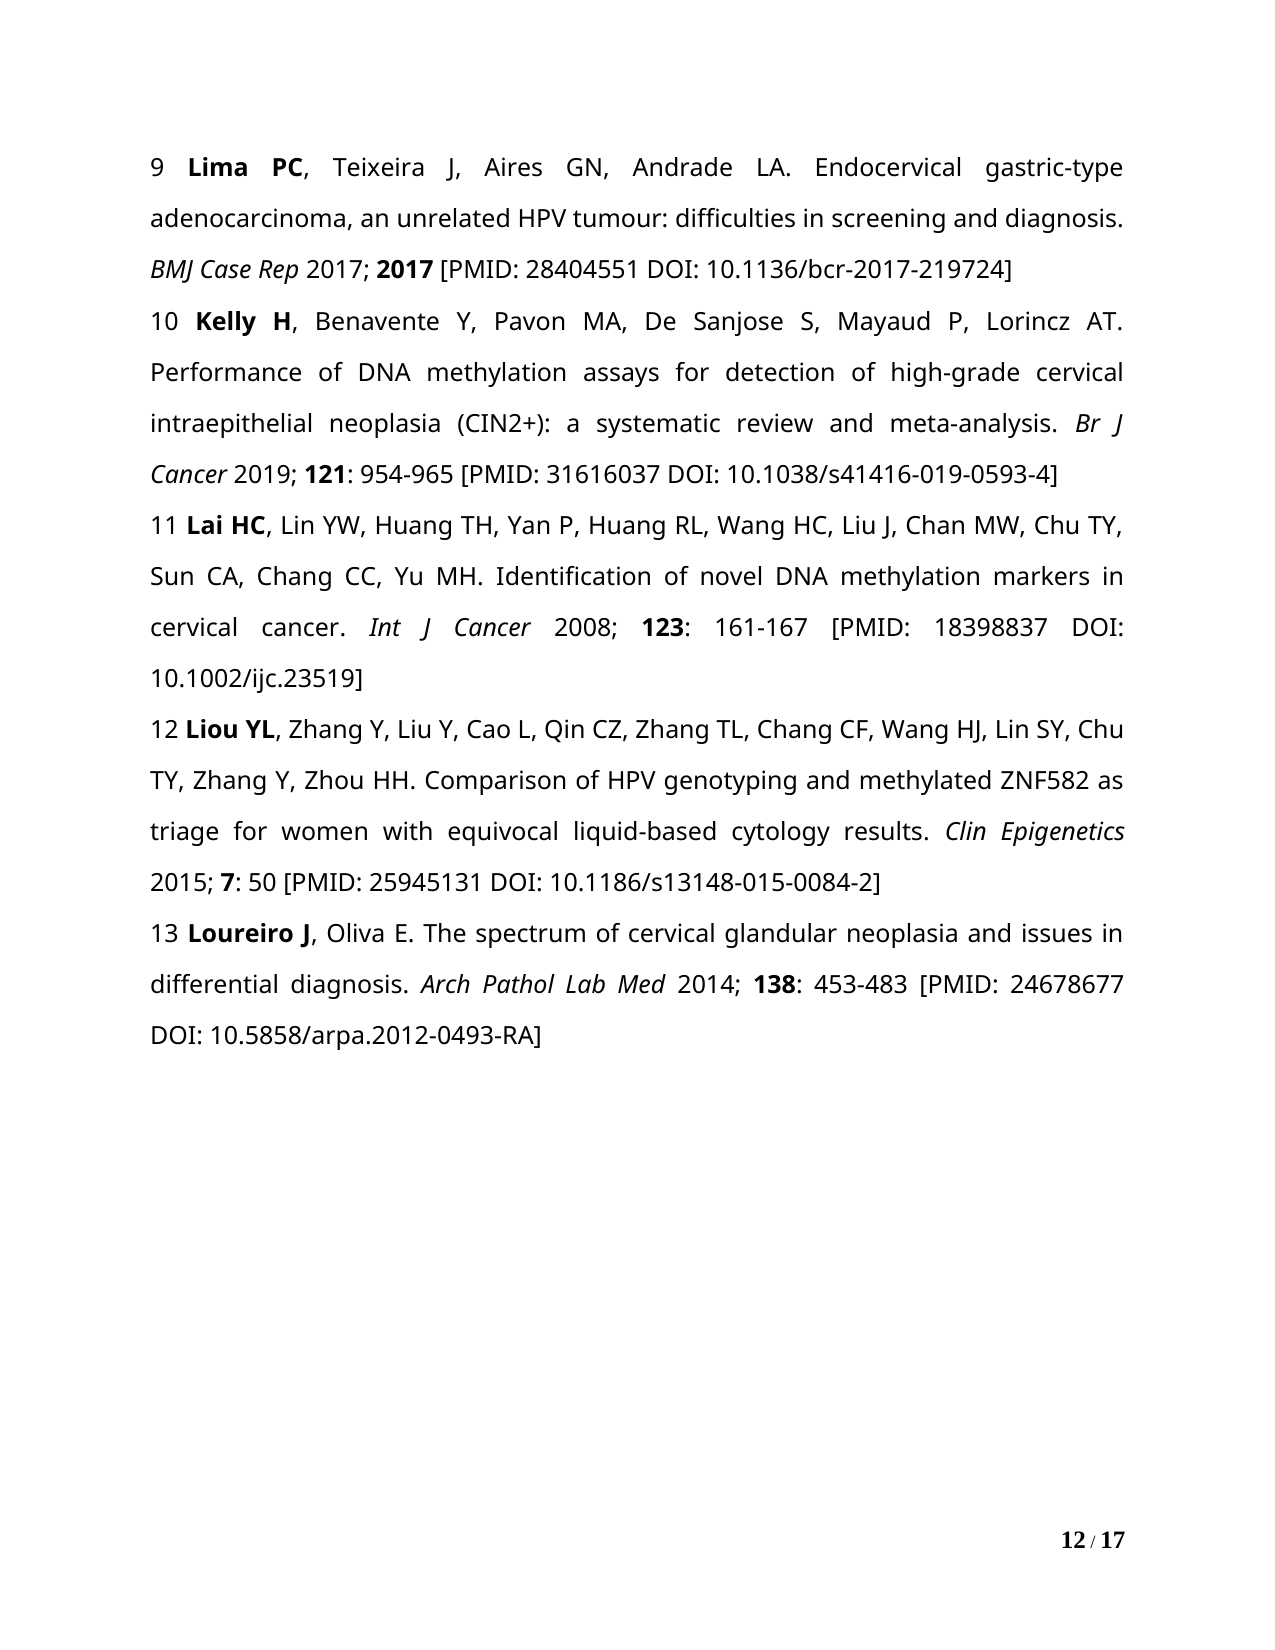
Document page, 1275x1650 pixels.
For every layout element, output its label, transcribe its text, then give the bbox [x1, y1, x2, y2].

text 13 Loureiro J, Oliva E. The spectrum of cervical glandular neoplasia and issues in differential diagnosis. Arch Pathol Lab Med 2014; 138: 453-483 [PMID: 24678677 DOI: 10.5858/arpa.2012-0493-RA] [150, 916, 1125, 1052]
text 12 Liou YL, Zhang Y, Liu Y, Cao L, Qin CZ, Zhang TL, Chang CF, Wang HJ, Lin SY, Chu TY, Zhang Y, Zhou HH. Comparison of HPV genotyping and methylated ZNF582 as triage for women with equivocal liquid-based cytology results. Clin Epigenetics 2015; 7: 50 [PMID: 25945131 DOI: 10.1186/s13148-015-0084-2] [150, 711, 1125, 899]
text 10 Kelly H, Benavente Y, Pavon MA, De Sanjose S, Mayaud P, Lorincz AT. Performance of DNA methylation assays for detection of high-grade cervical intraepithelial neoplasia (CIN2+): a systematic review and meta-analysis. Br J Cancer 2019; 121: 954-965 [PMID: 31616037 DOI: 10.1038/s41416-019-0593-4] [150, 303, 1125, 490]
text 11 Lai HC, Lin YW, Huang TH, Yan P, Huang RL, Wang HC, Liu J, Chan MW, Chu TY, Sun CA, Chang CC, Yu MH. Identification of novel DNA methylation markers in cervical cancer. Int J Cancer 2008; 123: 161-167 [PMID: 18398837 DOI: 10.1002/ijc.23519] [150, 507, 1125, 694]
text 9 Lima PC, Teixeira J, Aires GN, Andrade LA. Endocervical gastric-type adenocarcinoma, an unrelated HPV tumour: difficulties in screening and diagnosis. BMJ Case Rep 2017; 2017 [PMID: 28404551 DOI: 10.1136/bcr-2017-219724] [150, 150, 1125, 286]
